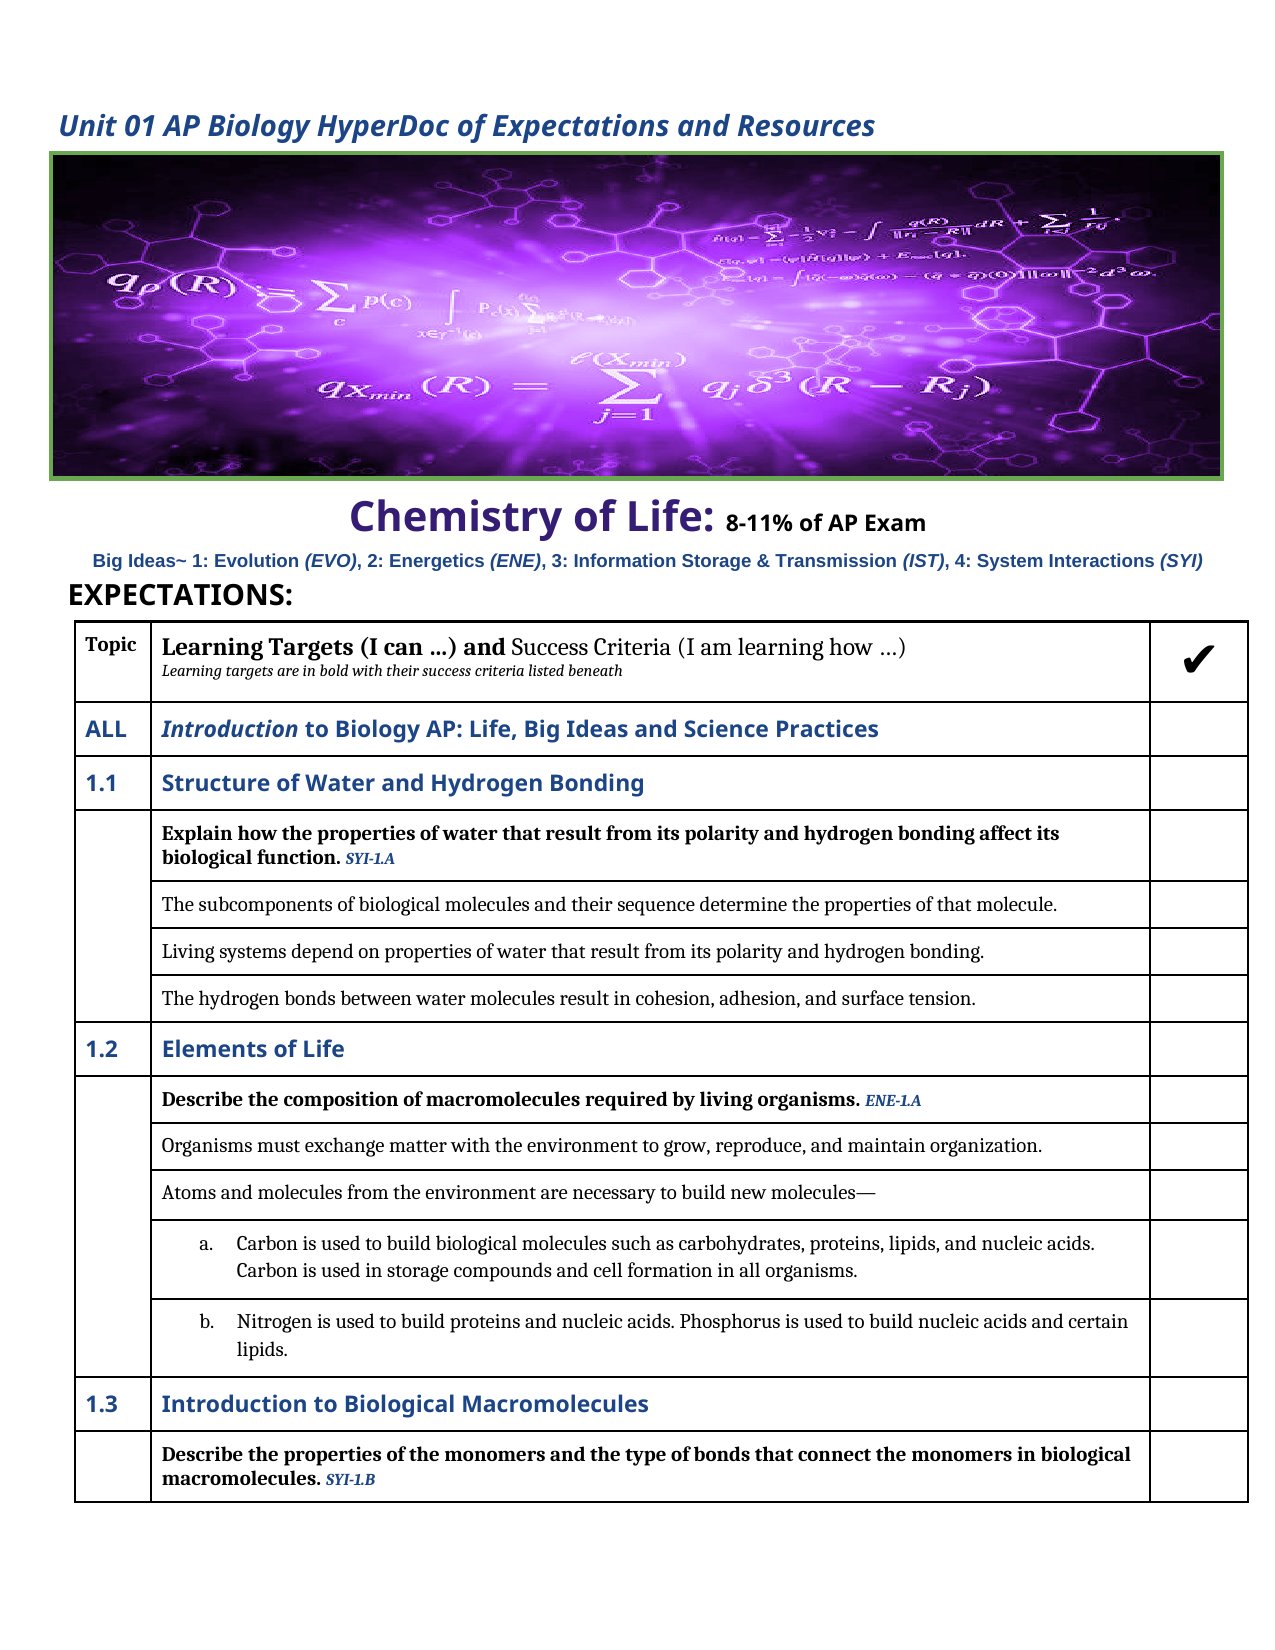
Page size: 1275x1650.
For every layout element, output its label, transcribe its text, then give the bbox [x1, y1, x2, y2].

table_cell [1151, 703, 1247, 755]
table_cell [76, 1077, 150, 1376]
table_header Topic [76, 623, 150, 701]
table_cell Atoms and molecules from the environment are necessary to build new molecules— [152, 1171, 1149, 1219]
table_cell [76, 1432, 150, 1501]
table_cell [1151, 1221, 1247, 1297]
table_cell The hydrogen bonds between water molecules result in cohesion, adhesion, and surface tension. [152, 976, 1149, 1021]
text Big Ideas~ 1: Evolution (EVO), 2: Energetics (ENE), 3: Information Storage & Transmission (IST), 4: System Interactions (SYI) [67, 550, 1229, 571]
picture [53, 155, 1220, 476]
table_cell [1151, 1023, 1247, 1075]
table_cell [1151, 929, 1247, 974]
text EXPECTATIONS: [67, 575, 1170, 614]
table_cell The subcomponents of biological molecules and their sequence determine the properties of that molecule. [152, 882, 1149, 927]
table_cell Organisms must exchange matter with the environment to grow, reproduce, and maintain organization. [152, 1124, 1149, 1168]
table_cell [76, 811, 150, 1021]
table_cell 1.1 [76, 757, 150, 809]
table_cell Describe the properties of the monomers and the type of bonds that connect the monomers in biological macromolecules. SYI-1.B [152, 1432, 1149, 1501]
table_header ✔ [1151, 623, 1247, 701]
table_cell Carbon is used to build biological molecules such as carbohydrates, proteins, lipids, and nucleic acids. Carbon is used in storage compounds and cell formation in all organisms. [152, 1221, 1149, 1297]
table_cell Describe the composition of macromolecules required by living organisms. ENE-1.A [152, 1077, 1149, 1122]
table_cell ALL [76, 703, 150, 755]
table_cell [1151, 811, 1247, 880]
table_cell Living systems depend on properties of water that result from its polarity and hydrogen bonding. [152, 929, 1149, 974]
table_cell Introduction to Biology AP: Life, Big Ideas and Science Practices [152, 703, 1149, 755]
table_cell Explain how the properties of water that result from its polarity and hydrogen bonding affect its biological function. SYI-1.A [152, 811, 1149, 880]
table_cell 1.3 [76, 1378, 150, 1430]
table_cell Structure of Water and Hydrogen Bonding [152, 757, 1149, 809]
table_cell [1151, 1124, 1247, 1168]
table_cell [1151, 757, 1247, 809]
table_cell [1151, 1432, 1247, 1501]
title Unit 01 AP Biology HyperDoc of Expectations and Resources [58, 105, 1170, 145]
table_cell [1151, 1300, 1247, 1376]
table_cell [1151, 1077, 1247, 1122]
table_cell Elements of Life [152, 1023, 1149, 1075]
table_cell 1.2 [76, 1023, 150, 1075]
table_cell Introduction to Biological Macromolecules [152, 1378, 1149, 1430]
table_cell [1151, 1378, 1247, 1430]
title Chemistry of Life: 8-11% of AP Exam [105, 487, 1170, 544]
table_header Learning Targets (I can …) and Success Criteria (I am learning how …) Learning targets are in bold with their success criteria listed beneath [152, 623, 1149, 701]
table_cell [1151, 882, 1247, 927]
table_cell Nitrogen is used to build proteins and nucleic acids. Phosphorus is used to build nucleic acids and certain lipids. [152, 1300, 1149, 1376]
table_cell [1151, 976, 1247, 1021]
table_cell [1151, 1171, 1247, 1219]
